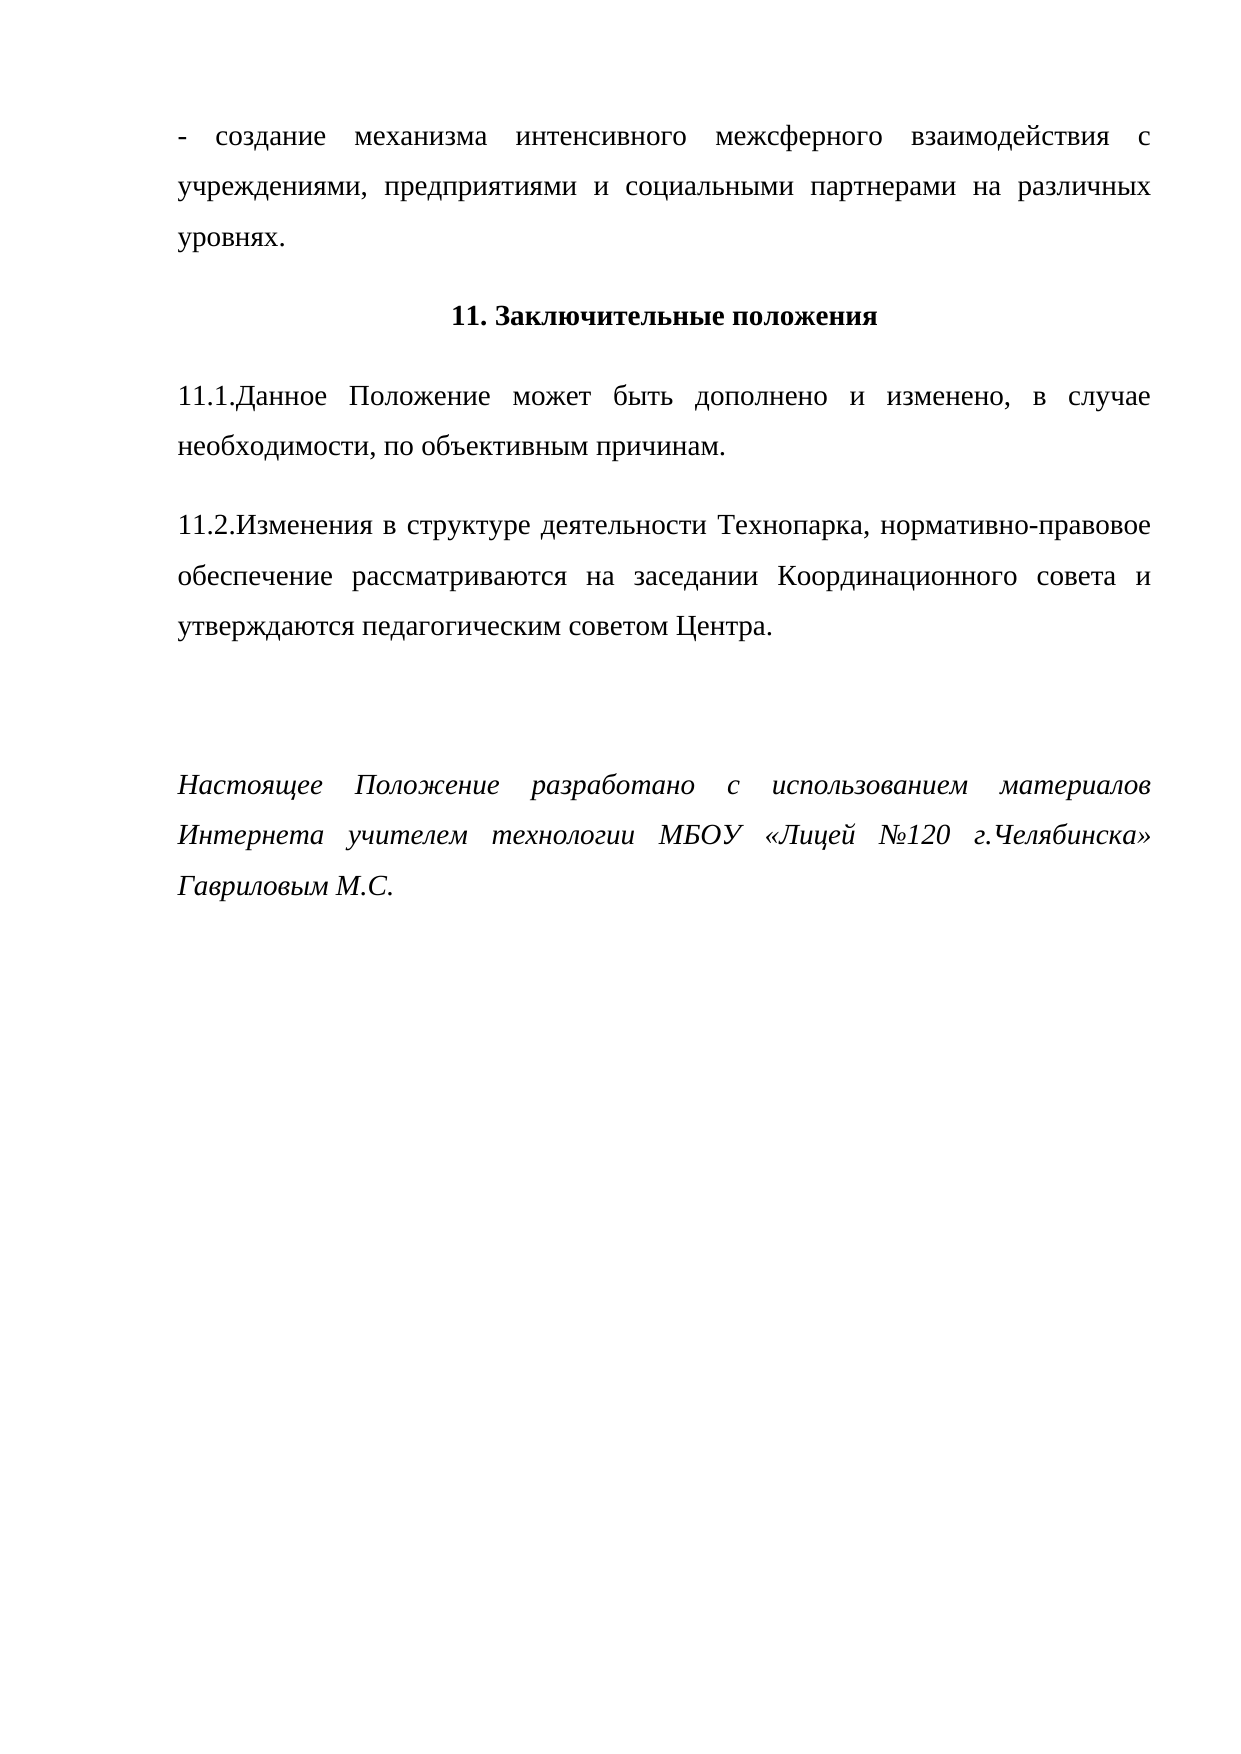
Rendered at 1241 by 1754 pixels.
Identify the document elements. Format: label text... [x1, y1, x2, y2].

text - создание механизма интенсивного межсферного взаимодействия с учреждениями, предприятиями и социальными партнерами на различных уровнях. [177, 118, 1152, 252]
text 11.2.Изменения в структуре деятельности Технопарка, нормативно-правовое обеспечение рассматриваются на заседании Координационного совета и утверждаются педагогическим советом Центра. [177, 507, 1152, 642]
text 11. Заключительные положения [177, 298, 1152, 332]
text Настоящее Положение разработано с использованием материалов Интернета учителем технологии МБОУ «Лицей №120 г.Челябинска» Гавриловым М.С. [177, 767, 1152, 901]
text 11.1.Данное Положение может быть дополнено и изменено, в случае необходимости, по объективным причинам. [177, 378, 1152, 462]
